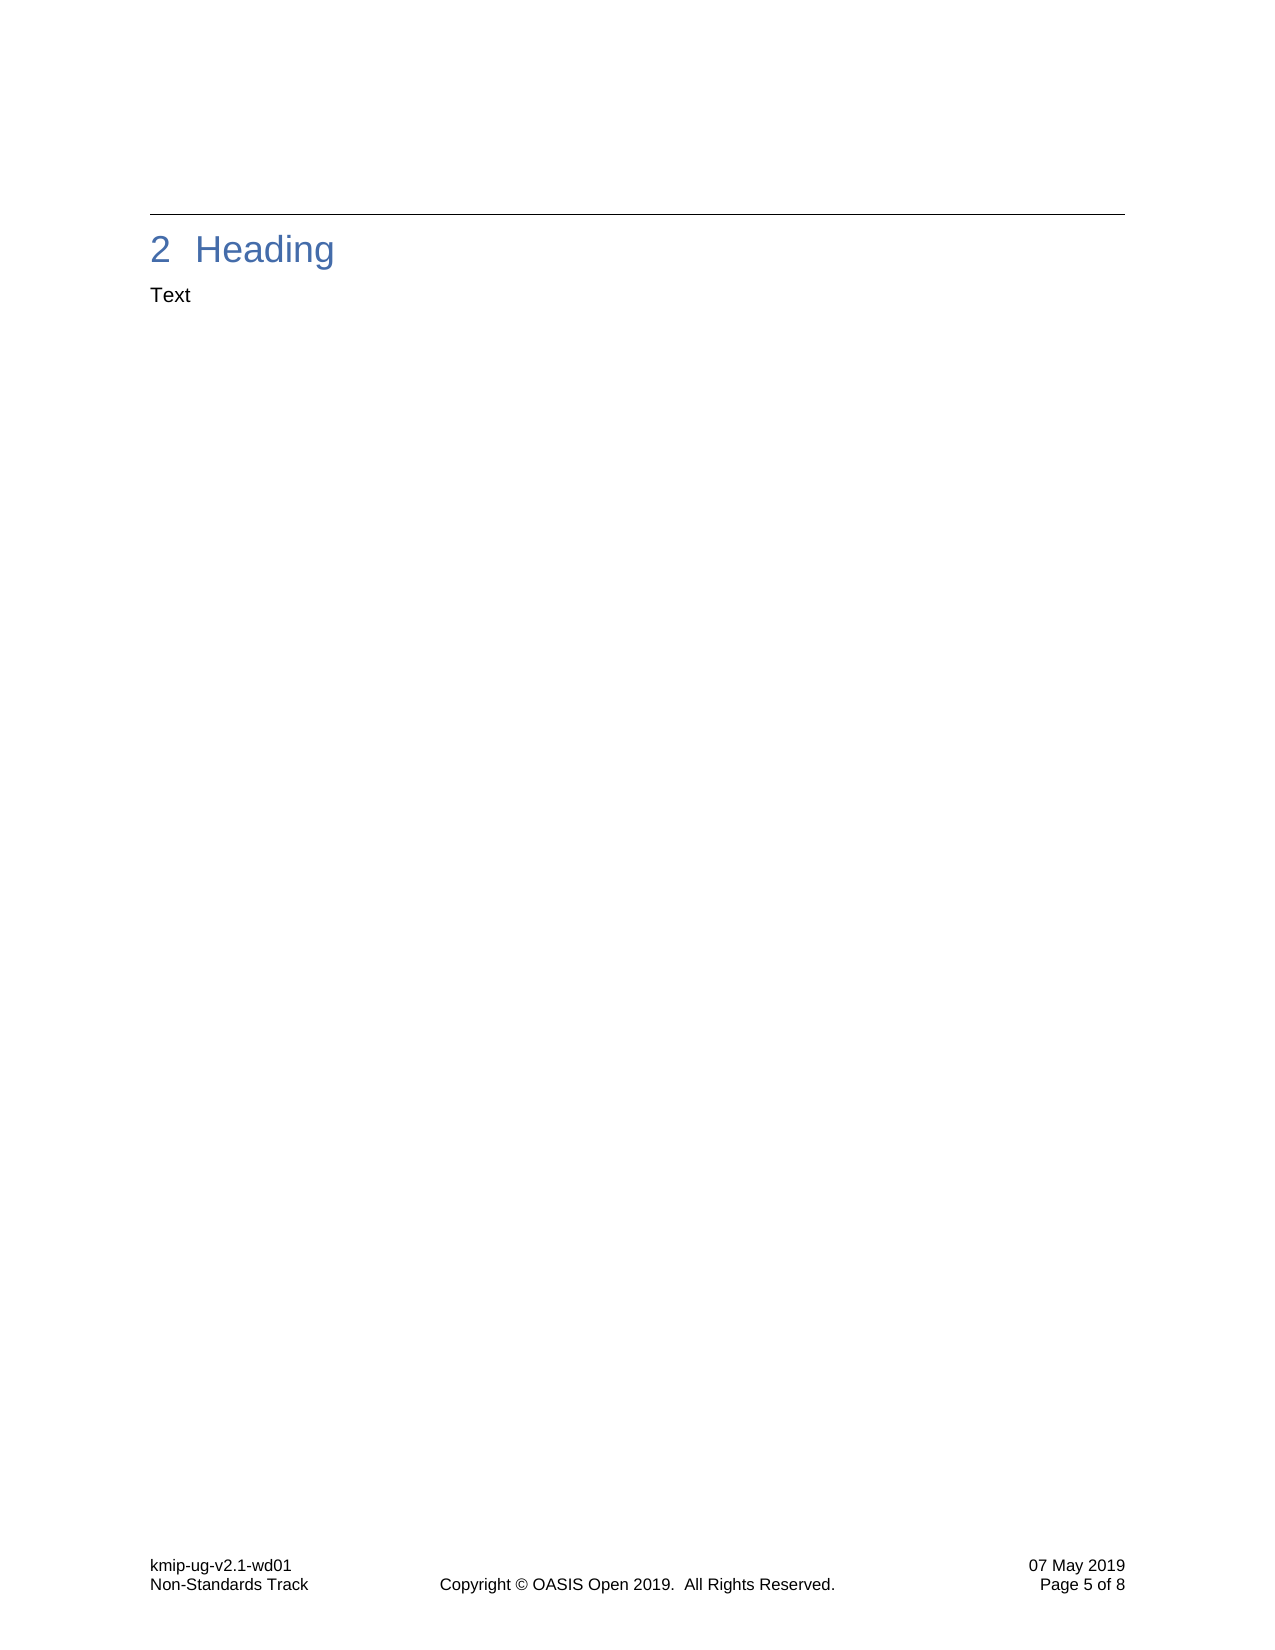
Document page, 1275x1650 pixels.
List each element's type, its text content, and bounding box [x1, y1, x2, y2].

subtitle Heading [150, 215, 1125, 270]
text Text [150, 283, 1125, 307]
